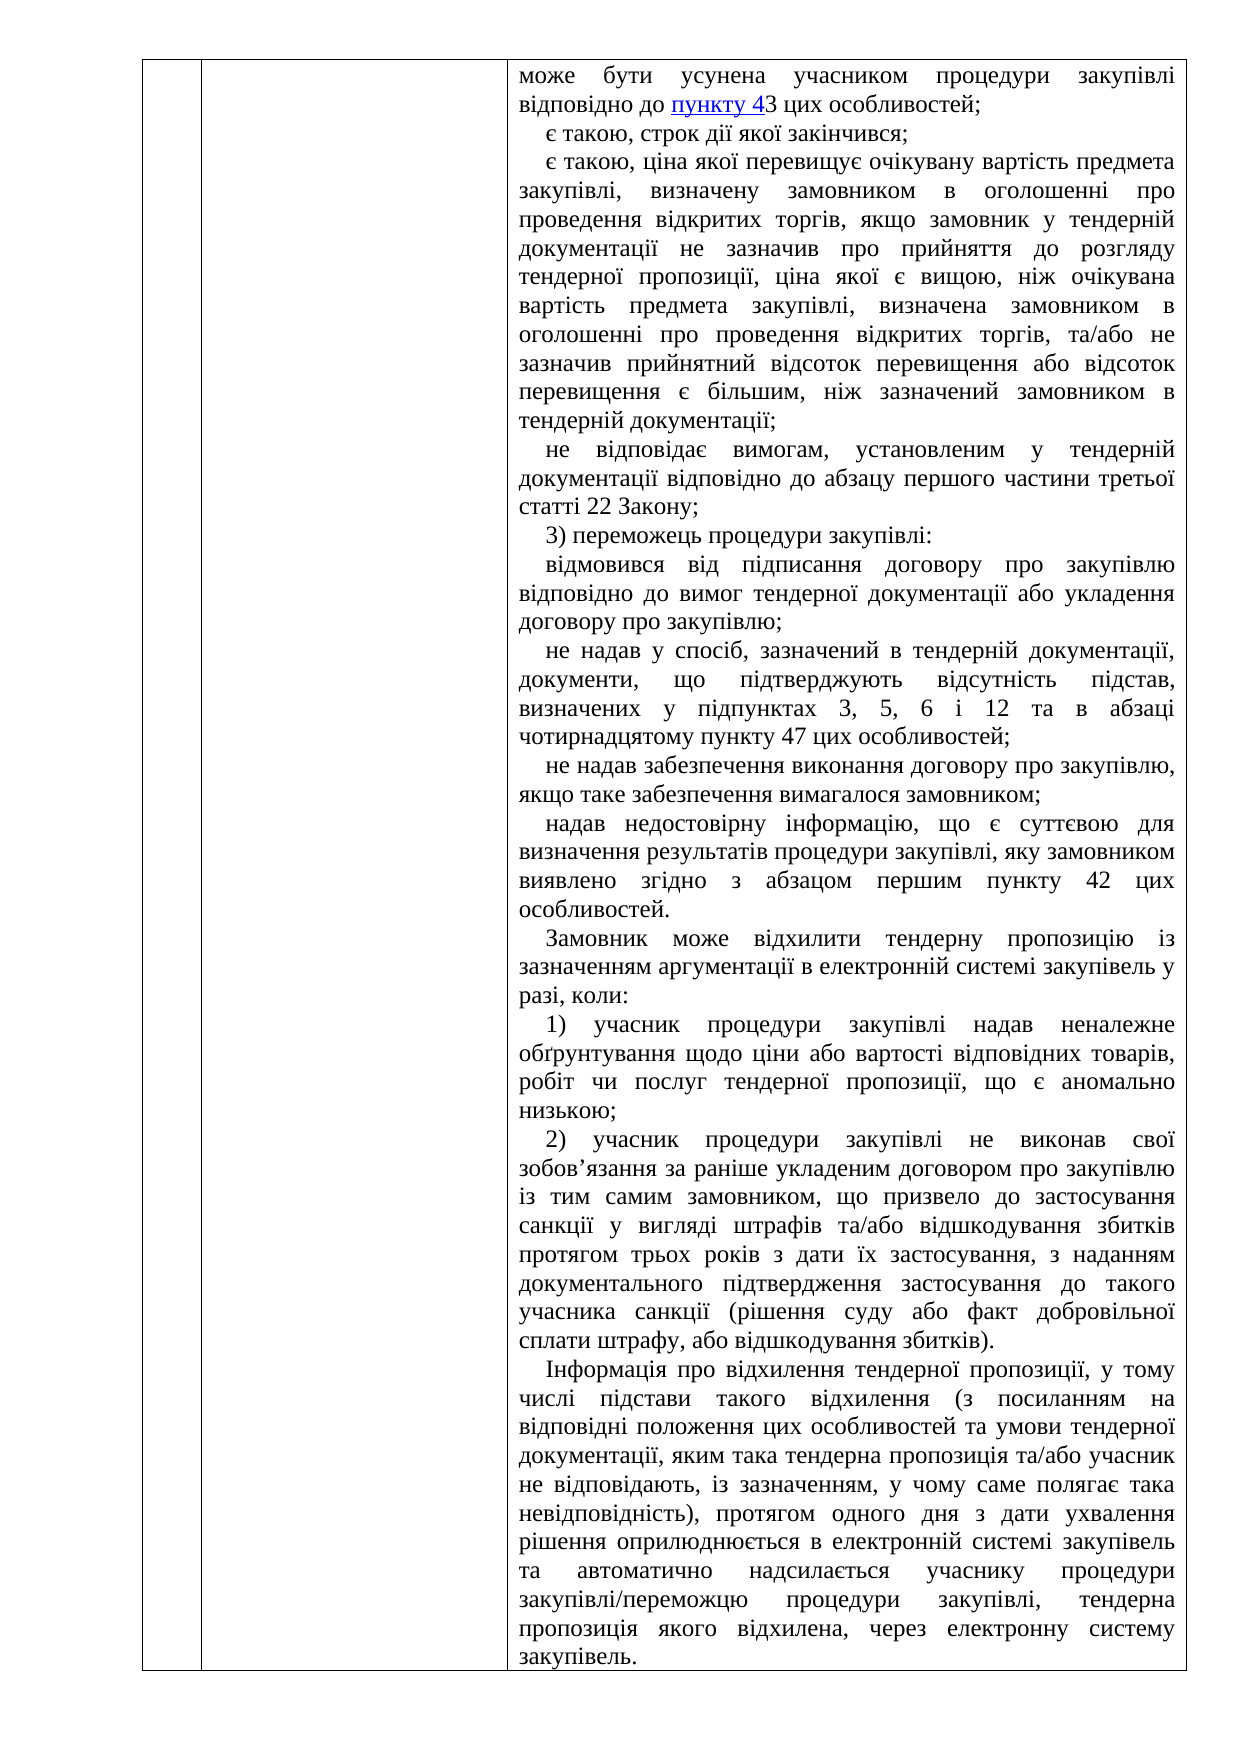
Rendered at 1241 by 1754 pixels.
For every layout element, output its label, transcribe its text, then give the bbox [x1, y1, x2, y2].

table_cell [508, 60, 1186, 1670]
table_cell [202, 60, 507, 1670]
table_cell 3 [143, 60, 201, 1670]
